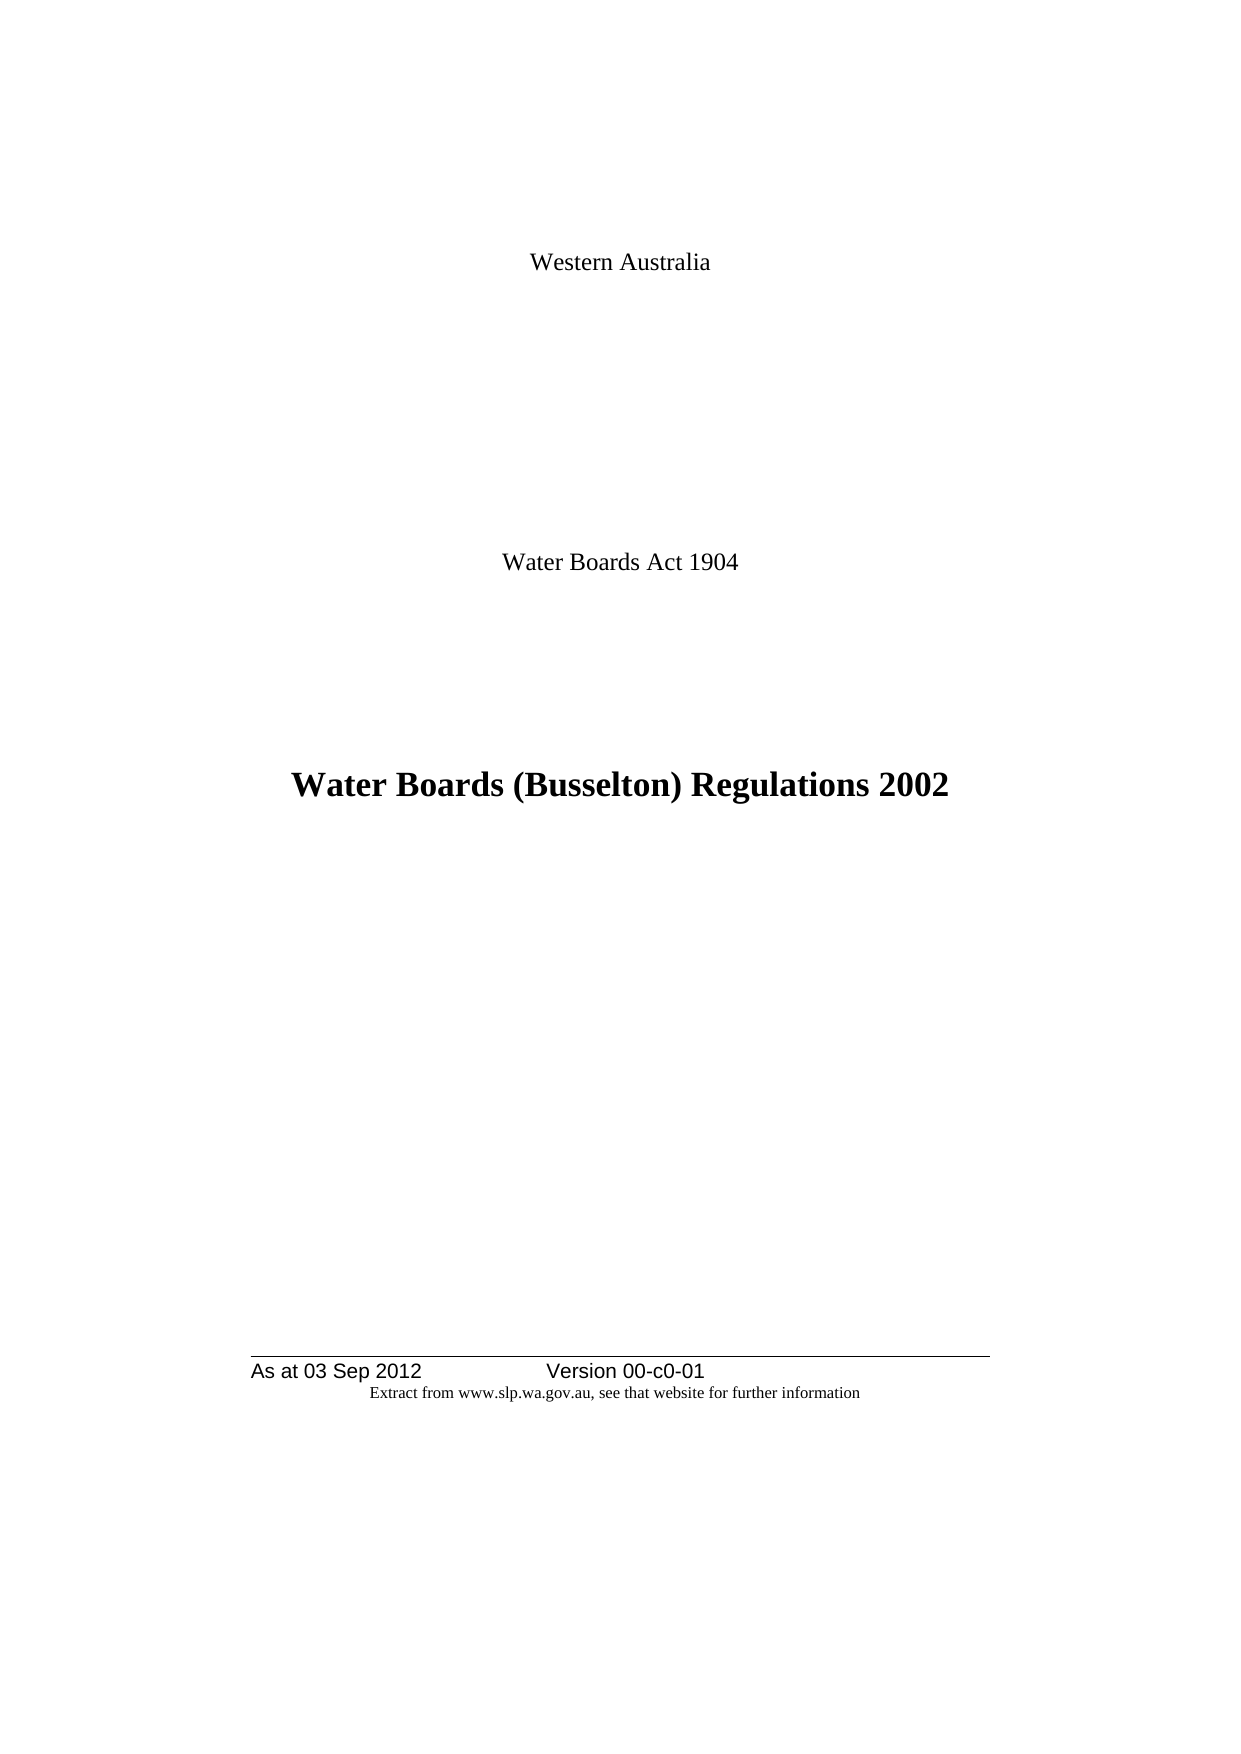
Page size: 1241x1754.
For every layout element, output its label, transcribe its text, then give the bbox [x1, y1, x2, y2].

text Water Boards (Busselton) Regulations 2002 [251, 763, 990, 804]
text Water Boards Act 1904 [251, 547, 990, 576]
